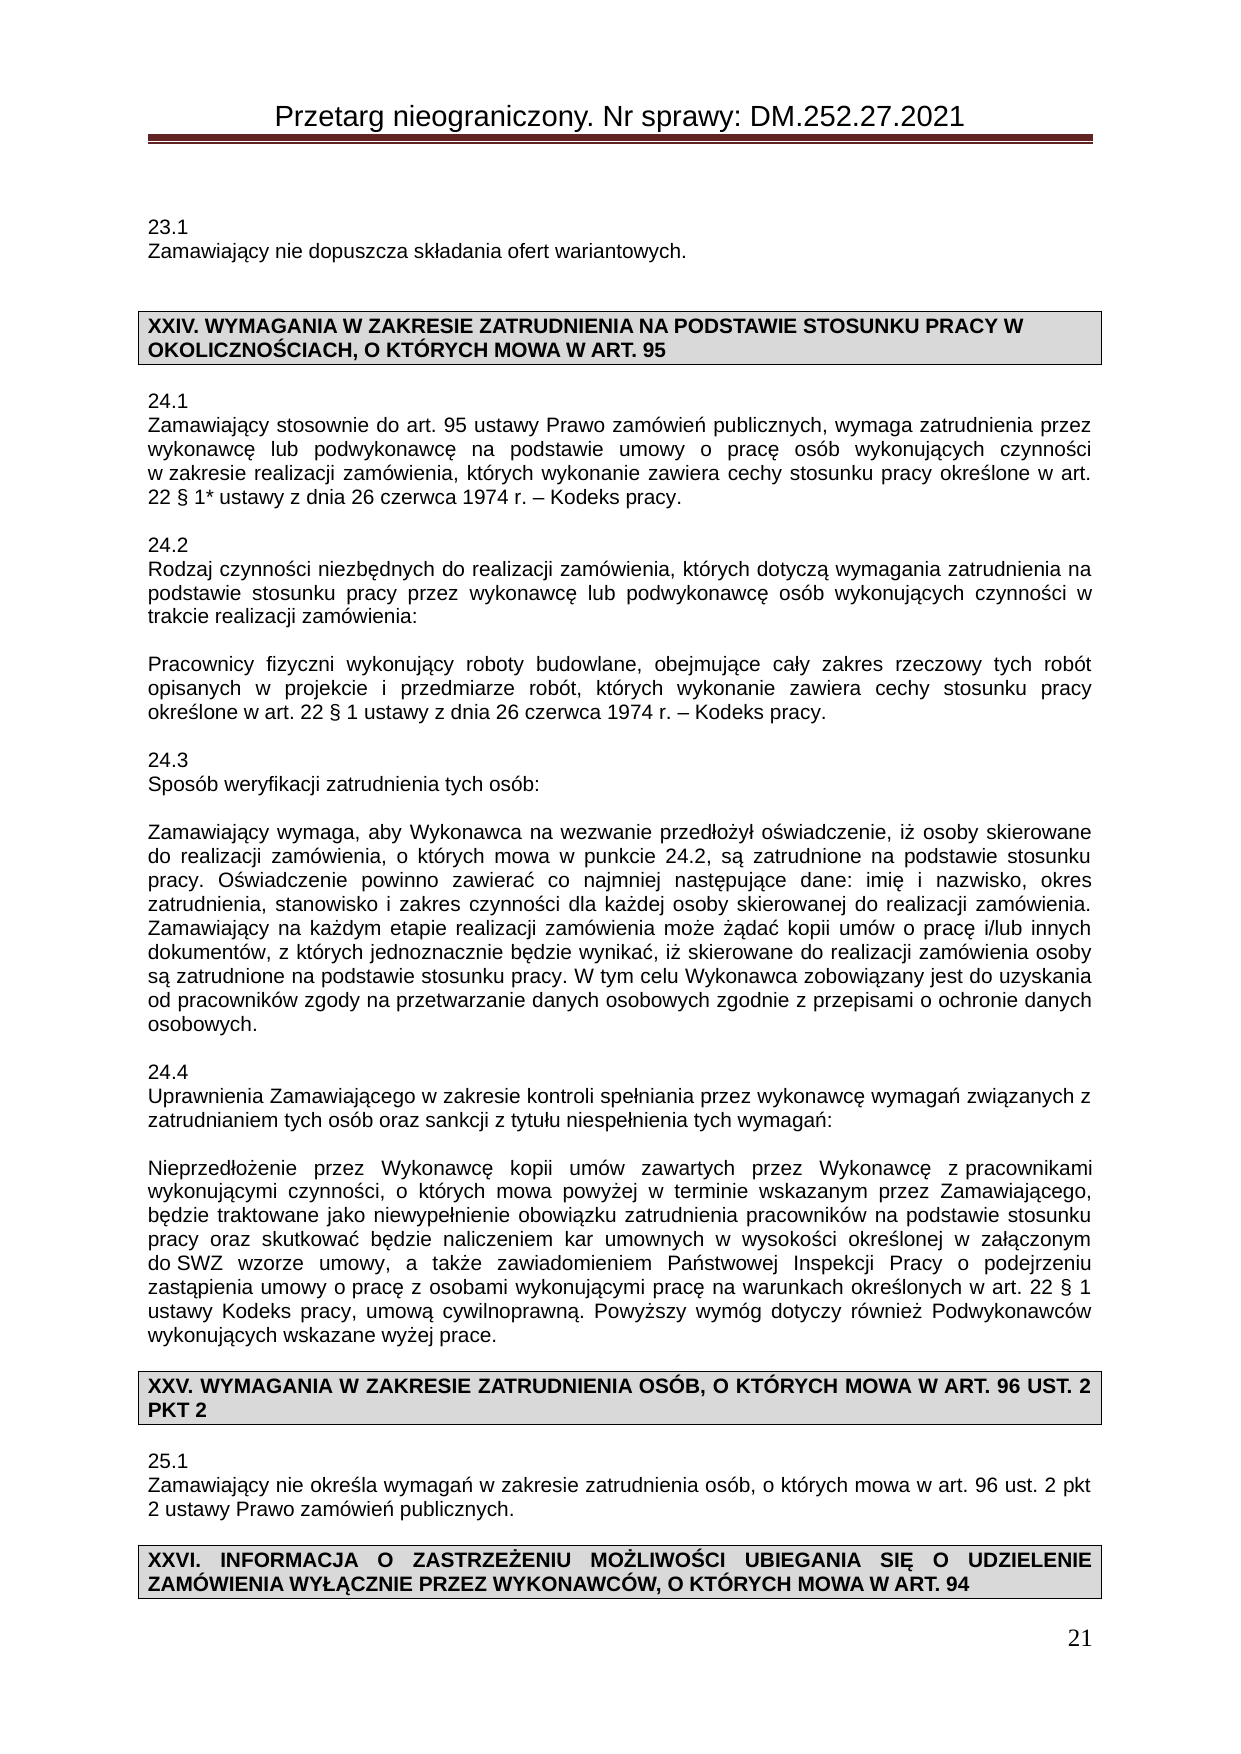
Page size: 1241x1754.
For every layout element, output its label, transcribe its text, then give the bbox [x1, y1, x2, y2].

text XXV. WYMAGANIA W ZAKRESIE ZATRUDNIENIA OSÓB, O KTÓRYCH MOWA W ART. 96 UST. 2 PKT 2 [139, 1372, 1101, 1424]
text 24.4 [148, 1059, 1093, 1083]
text 23.1 [148, 215, 1093, 239]
text Uprawnienia Zamawiającego w zakresie kontroli spełniania przez wykonawcę wymagań związanych z zatrudnianiem tych osób oraz sankcji z tytułu niespełnienia tych wymagań: [148, 1083, 1093, 1131]
text 25.1 [148, 1449, 1093, 1473]
text XXVI. INFORMACJA O ZASTRZEŻENIU MOŻLIWOŚCI UBIEGANIA SIĘ O UDZIELENIE ZAMÓWIENIA WYŁĄCZNIE PRZEZ WYKONAWCÓW, O KTÓRYCH MOWA W ART. 94 [139, 1546, 1101, 1598]
text Zamawiający nie określa wymagań w zakresie zatrudnienia osób, o których mowa w art. 96 ust. 2 pkt 2 ustawy Prawo zamówień publicznych. [148, 1473, 1093, 1521]
text XXIV. WYMAGANIA W ZAKRESIE ZATRUDNIENIA NA PODSTAWIE STOSUNKU PRACY W OKOLICZNOŚCIACH, O KTÓRYCH MOWA W ART. 95 [139, 312, 1101, 364]
text 24.2 [148, 532, 1093, 556]
text Zamawiający wymaga, aby Wykonawca na wezwanie przedłożył oświadczenie, iż osoby skierowane do realizacji zamówienia, o których mowa w punkcie 24.2, są zatrudnione na podstawie stosunku pracy. Oświadczenie powinno zawierać co najmniej następujące dane: imię i nazwisko, okres zatrudnienia, stanowisko i zakres czynności dla każdej osoby skierowanej do realizacji zamówienia. Zamawiający na każdym etapie realizacji zamówienia może żądać kopii umów o pracę i/lub innych dokumentów, z których jednoznacznie będzie wynikać, iż skierowane do realizacji zamówienia osoby są zatrudnione na podstawie stosunku pracy. W tym celu Wykonawca zobowiązany jest do uzyskania od pracowników zgody na przetwarzanie danych osobowych zgodnie z przepisami o ochronie danych osobowych. [148, 820, 1093, 1036]
text Sposób weryfikacji zatrudnienia tych osób: [148, 772, 1093, 796]
text Zamawiający nie dopuszcza składania ofert wariantowych. [148, 239, 1093, 263]
text 24.1 [148, 389, 1093, 413]
text Zamawiający stosownie do art. 95 ustawy Prawo zamówień publicznych, wymaga zatrudnienia przez wykonawcę lub podwykonawcę na podstawie umowy o pracę osób wykonujących czynności w zakresie realizacji zamówienia, których wykonanie zawiera cechy stosunku pracy określone w art. 22 § 1* ustawy z dnia 26 czerwca 1974 r. – Kodeks pracy. [148, 413, 1093, 508]
text Rodzaj czynności niezbędnych do realizacji zamówienia, których dotyczą wymagania zatrudnienia na podstawie stosunku pracy przez wykonawcę lub podwykonawcę osób wykonujących czynności w trakcie realizacji zamówienia: [148, 556, 1093, 628]
text Nieprzedłożenie przez Wykonawcę kopii umów zawartych przez Wykonawcę z pracownikami wykonującymi czynności, o których mowa powyżej w terminie wskazanym przez Zamawiającego, będzie traktowane jako niewypełnienie obowiązku zatrudnienia pracowników na podstawie stosunku pracy oraz skutkować będzie naliczeniem kar umownych w wysokości określonej w załączonym do SWZ wzorze umowy, a także zawiadomieniem Państwowej Inspekcji Pracy o podejrzeniu zastąpienia umowy o pracę z osobami wykonującymi pracę na warunkach określonych w art. 22 § 1 ustawy Kodeks pracy, umową cywilnoprawną. Powyższy wymóg dotyczy również Podwykonawców wykonujących wskazane wyżej prace. [148, 1155, 1093, 1347]
text 24.3 [148, 748, 1093, 772]
text Pracownicy fizyczni wykonujący roboty budowlane, obejmujące cały zakres rzeczowy tych robót opisanych w projekcie i przedmiarze robót, których wykonanie zawiera cechy stosunku pracy określone w art. 22 § 1 ustawy z dnia 26 czerwca 1974 r. – Kodeks pracy. [148, 652, 1093, 724]
